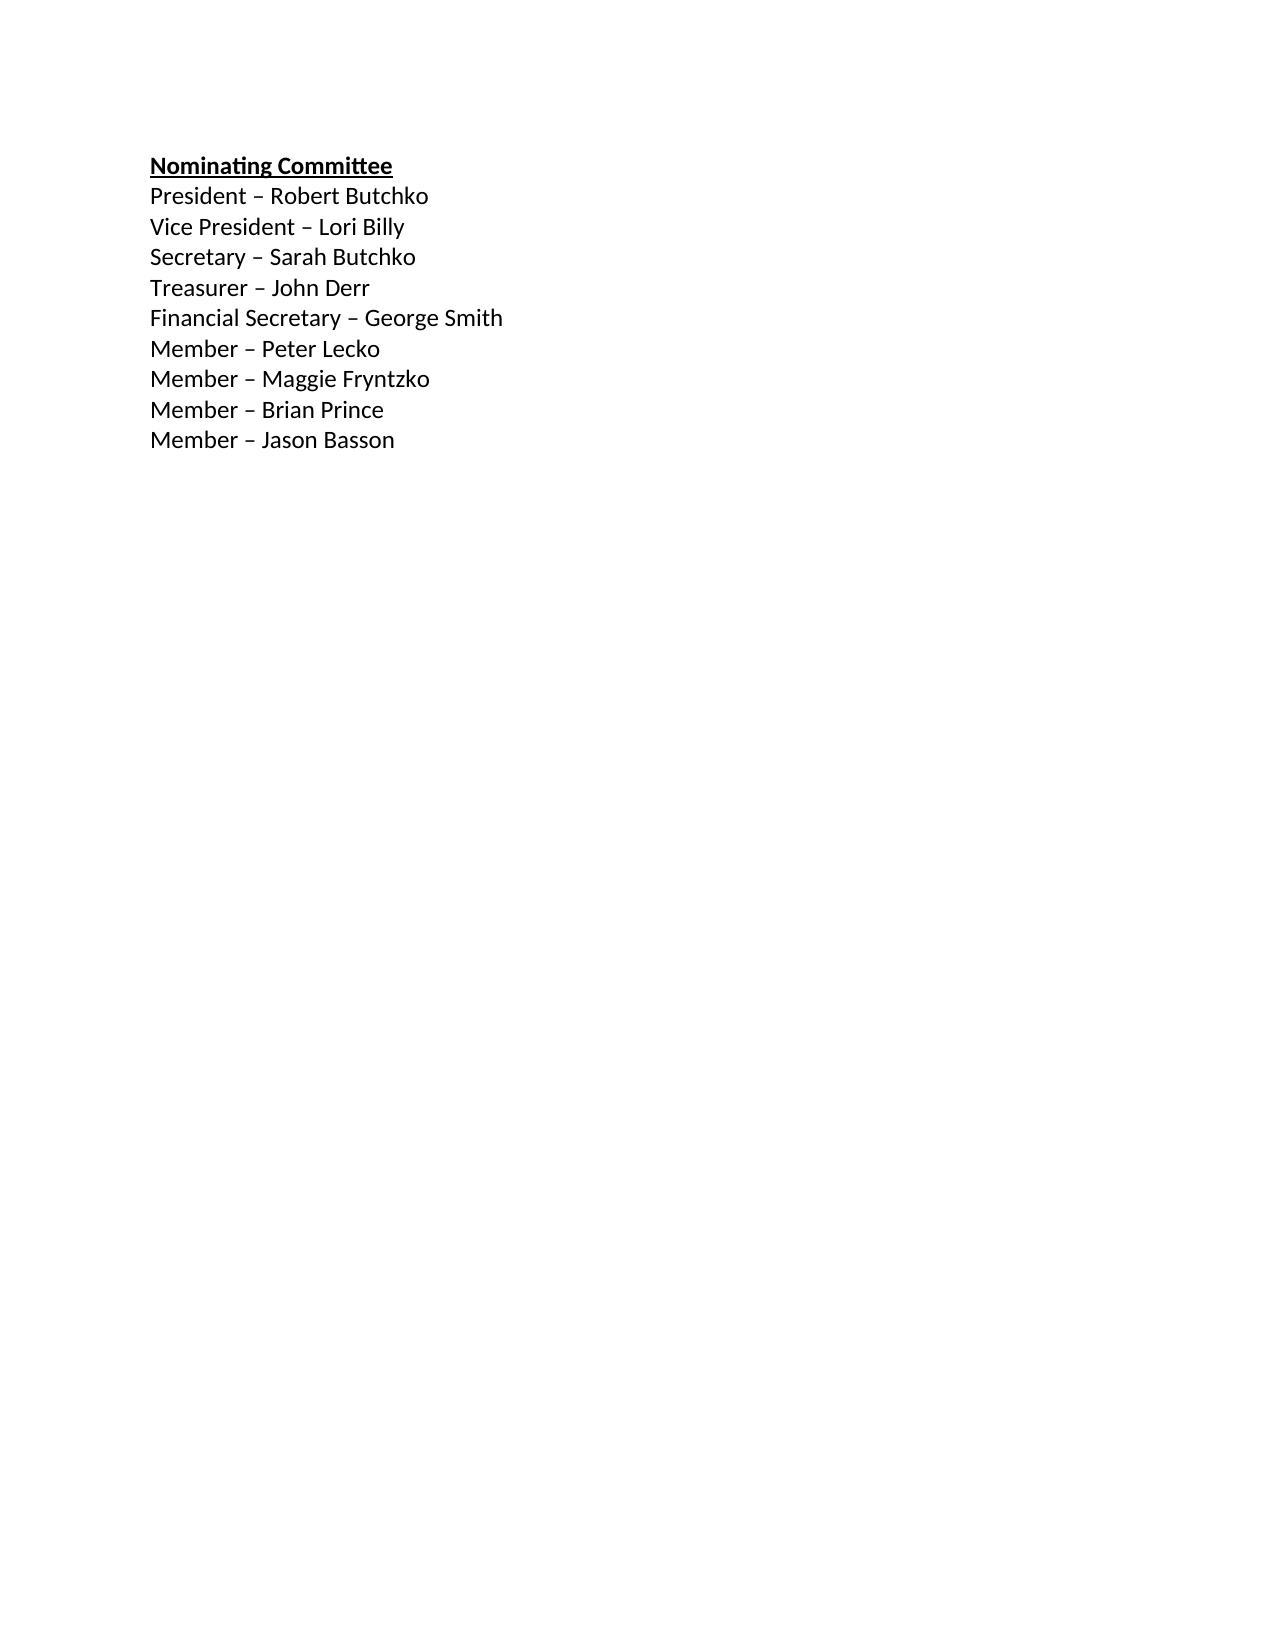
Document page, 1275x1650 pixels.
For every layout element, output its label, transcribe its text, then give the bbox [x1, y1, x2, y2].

text Financial Secretary – George Smith [150, 303, 1125, 333]
text Treasurer – John Derr [150, 272, 1125, 303]
text Member – Brian Prince [150, 394, 1125, 425]
text Member – Peter Lecko [150, 333, 1125, 364]
text Vice President – Lori Billy [150, 211, 1125, 242]
text Member – Maggie Fryntzko [150, 364, 1125, 394]
text Member – Jason Basson [150, 425, 1125, 455]
text President – Robert Butchko [150, 181, 1125, 211]
text Secretary – Sarah Butchko [150, 242, 1125, 272]
text Nominating Committee [150, 150, 1125, 181]
